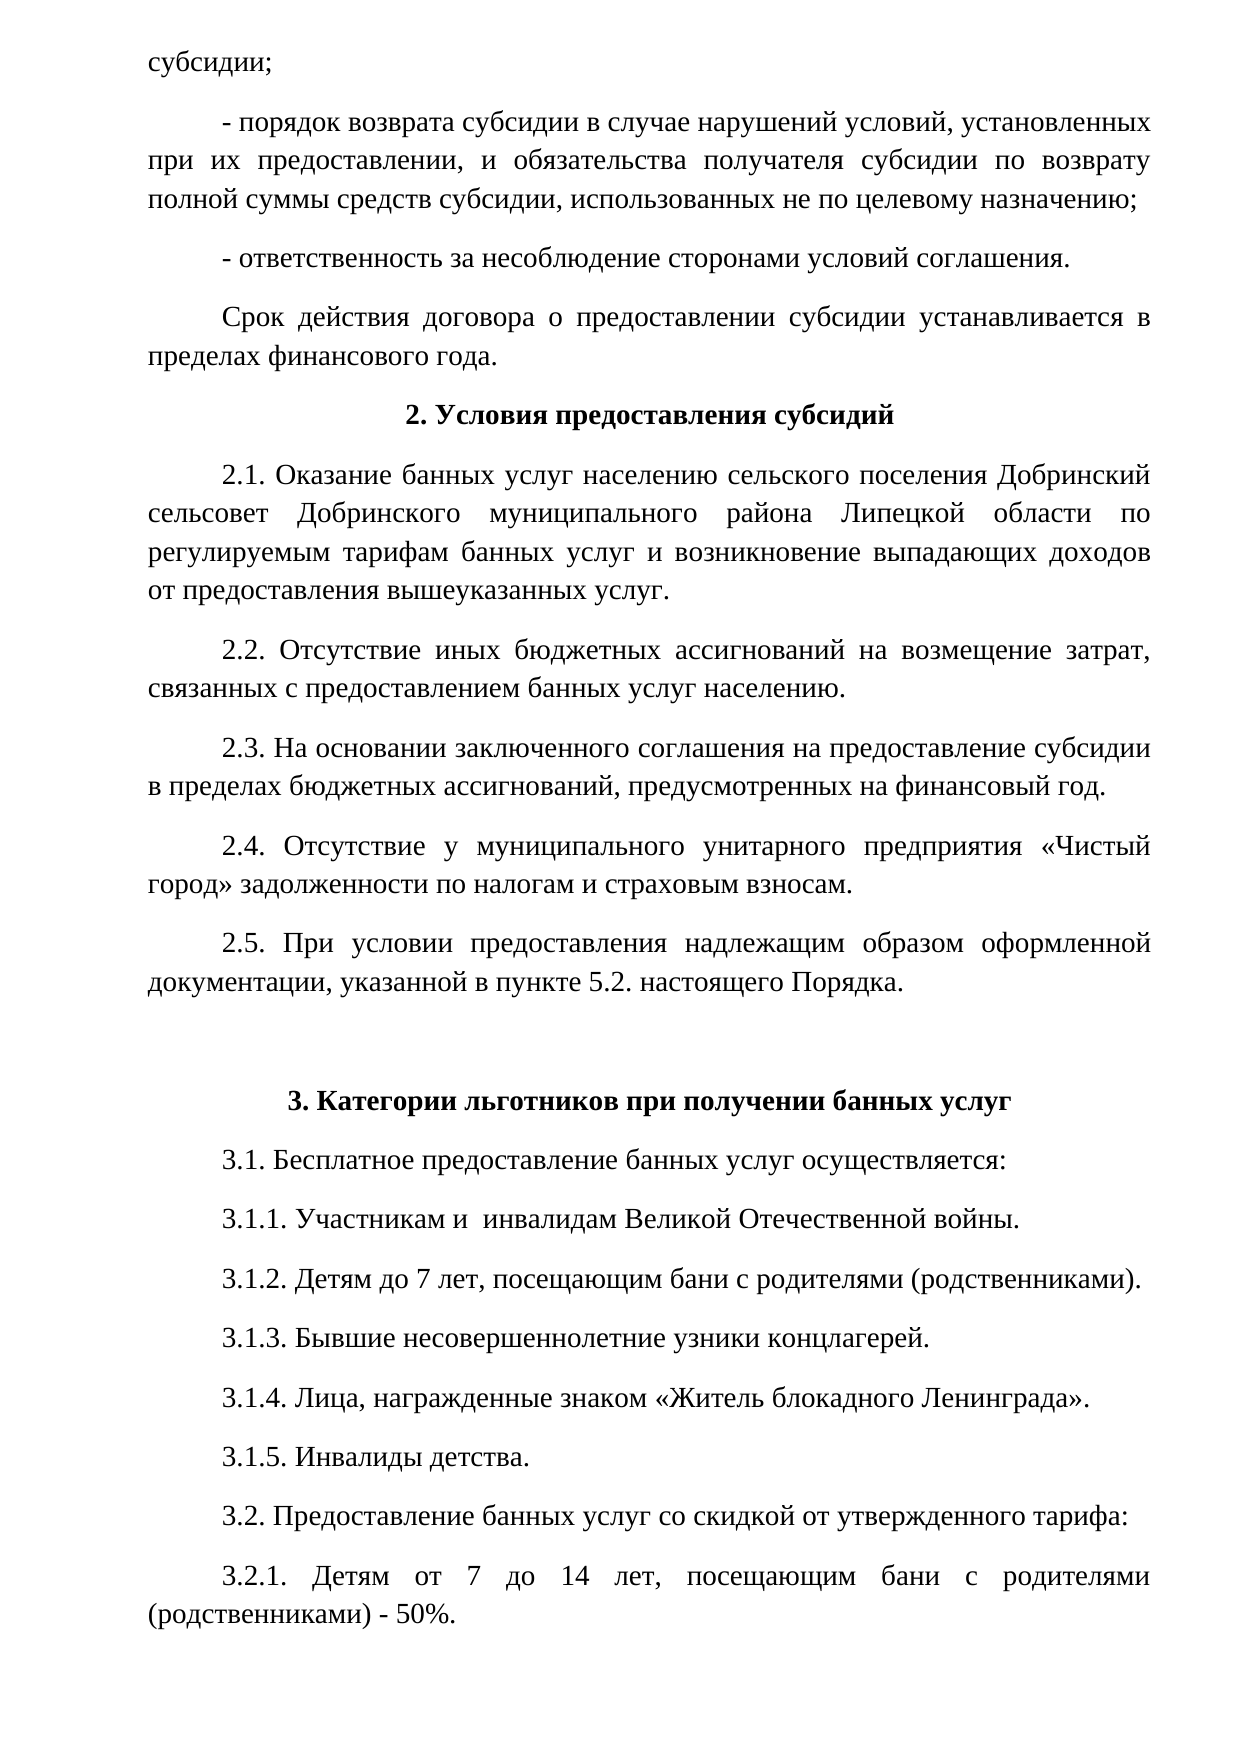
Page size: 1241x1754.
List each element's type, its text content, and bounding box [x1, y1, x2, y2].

text Срок действия договора о предоставлении субсидии устанавливается в пределах финансового года. [148, 299, 1152, 372]
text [148, 44, 1152, 78]
text 2.5. При условии предоставления надлежащим образом оформленной документации, указанной в пункте 5.2. настоящего Порядка. [148, 926, 1152, 998]
text 2.1. Оказание банных услуг населению сельского поселения Добринский сельсовет Добринского муниципального района Липецкой области по регулируемым тарифам банных услуг и возникновение выпадающих доходов от предоставления вышеуказанных услуг. [148, 457, 1152, 606]
text 2.3. На основании заключенного соглашения на предоставление субсидии в пределах бюджетных ассигнований, предусмотренных на финансовый год. [148, 730, 1152, 802]
text 3.2. Предоставление банных услуг со скидкой от утвержденного тарифа: [148, 1498, 1152, 1532]
text 3.1.4. Лица, награжденные знаком «Житель блокадного Ленинграда». [148, 1380, 1152, 1413]
text 3.1.3. Бывшие несовершеннолетние узники концлагерей. [148, 1320, 1152, 1354]
text 2.4. Отсутствие у муниципального унитарного предприятия «Чистый город» задолженности по налогам и страховым взносам. [148, 828, 1152, 900]
text - ответственность за несоблюдение сторонами условий соглашения. [148, 240, 1152, 274]
text 3.1.1. Участникам и инвалидам Великой Отечественной войны. [148, 1202, 1152, 1235]
text 3. Категории льготников при получении банных услуг [148, 1083, 1152, 1116]
text - порядок возврата субсидии в случае нарушений условий, установленных при их предоставлении, и обязательства получателя субсидии по возврату полной суммы средств субсидии, использованных не по целевому назначению; [148, 104, 1152, 214]
text 3.2.1. Детям от 7 до 14 лет, посещающим бани с родителями (родственниками) - 50%. [148, 1558, 1152, 1630]
text 2. Условия предоставления субсидий [148, 397, 1152, 431]
text 3.1.5. Инвалиды детства. [148, 1439, 1152, 1473]
text 3.1. Бесплатное предоставление банных услуг осуществляется: [148, 1142, 1152, 1176]
text 3.1.2. Детям до 7 лет, посещающим бани с родителями (родственниками). [148, 1261, 1152, 1294]
text 2.2. Отсутствие иных бюджетных ассигнований на возмещение затрат, связанных с предоставлением банных услуг населению. [148, 632, 1152, 704]
